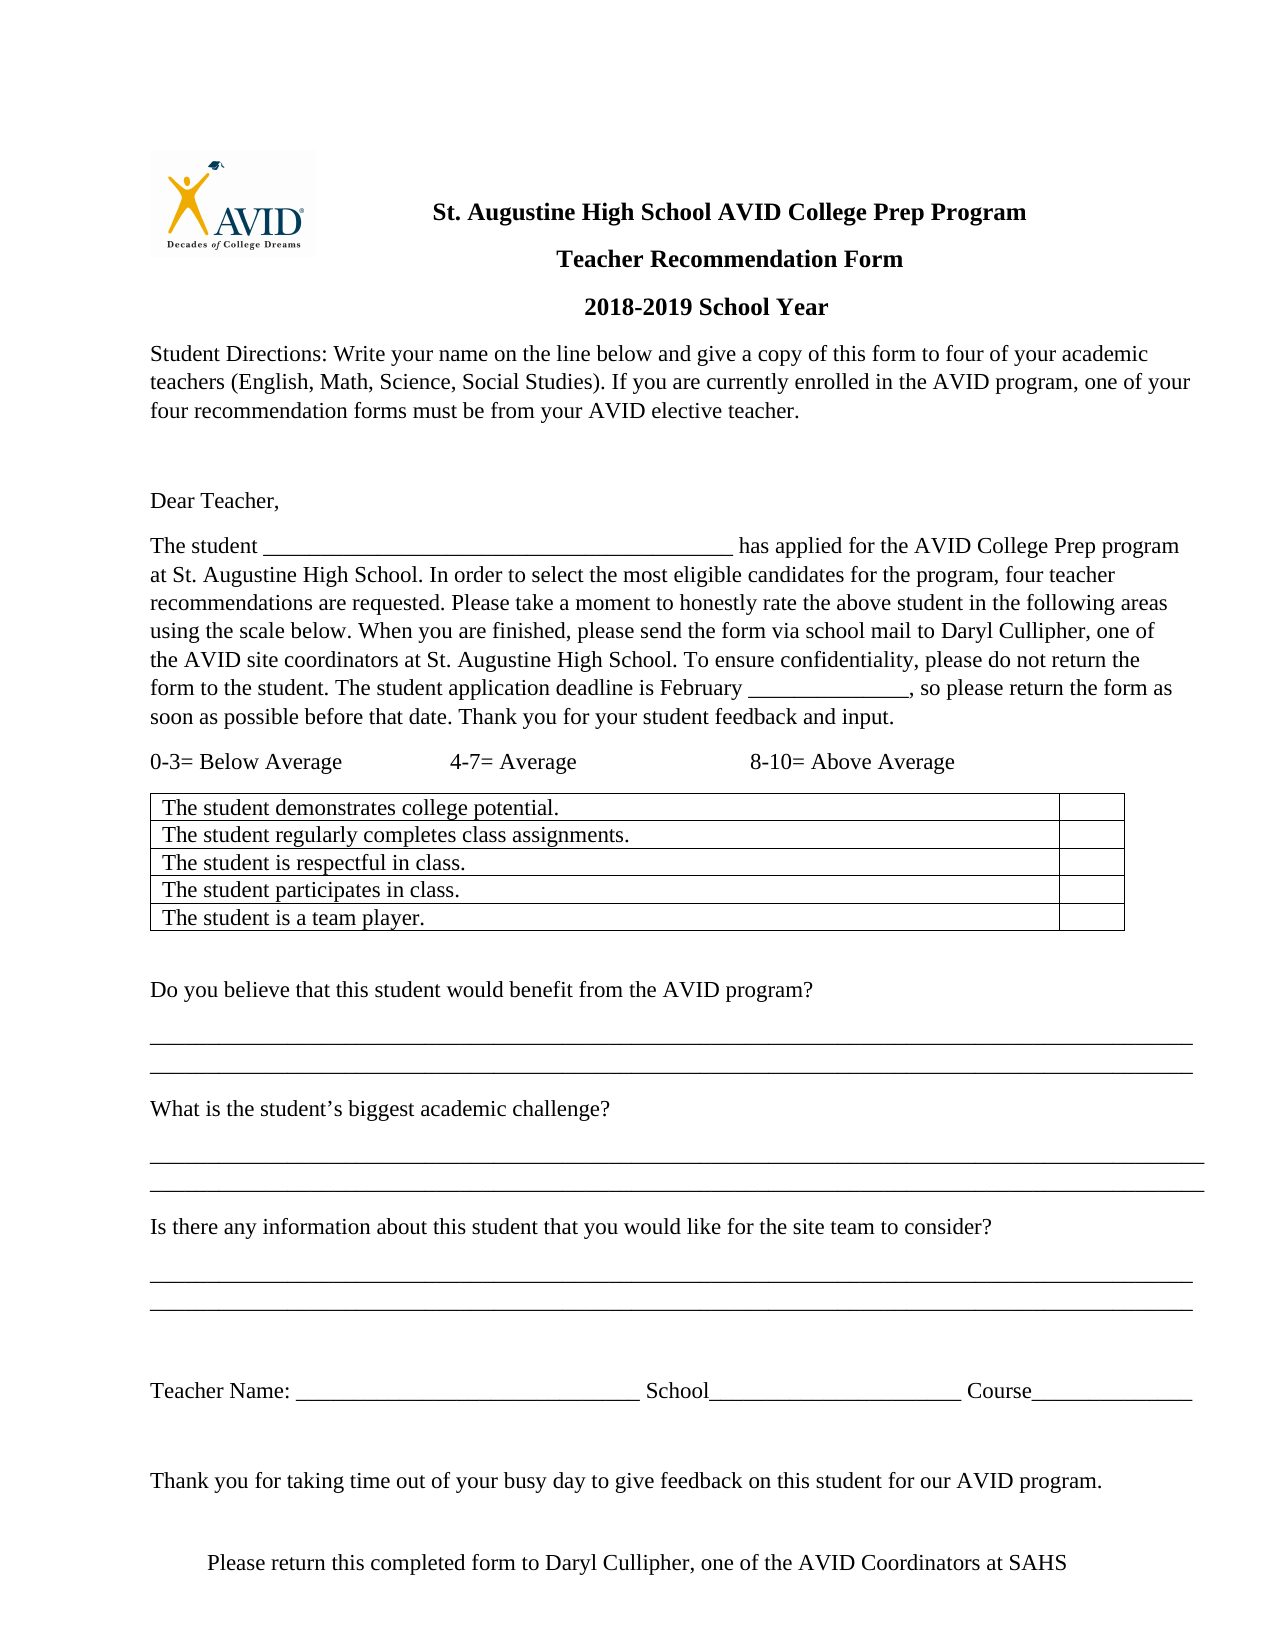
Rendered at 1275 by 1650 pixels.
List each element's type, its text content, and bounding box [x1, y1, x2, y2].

table_cell The student participates in class. [151, 876, 1059, 903]
table_header [1060, 794, 1124, 820]
table_cell [1060, 821, 1124, 848]
text The student _________________________________________ has applied for the AVID College Prep program at St. Augustine High School. In order to select the most eligible candidates for the program, four teacher recommendations are requested. Please take a moment to honestly rate the above student in the following areas using the scale below. When you are finished, please send the form via school mail to Daryl Cullipher, one of the AVID site coordinators at St. Augustine High School. To ensure confidentiality, please do not return the form to the student. The student application deadline is February ______________, so please return the form as soon as possible before that date. Thank you for your student feedback and input. [150, 532, 1181, 729]
text Is there any information about this student that you would like for the site team to consider? [150, 1213, 1125, 1240]
text Teacher Recommendation Form [150, 244, 1125, 273]
table_cell [1060, 876, 1124, 903]
table_header The student demonstrates college potential. [151, 794, 1059, 820]
table_cell The student regularly completes class assignments. [151, 821, 1059, 848]
text Dear Teacher, [150, 487, 1125, 513]
text ______________________________________________________________________________________________________________________________________________________________________________________ [150, 1258, 1200, 1313]
text ______________________________________________________________________________________________________________________________________________________________________________________ [150, 1021, 1200, 1076]
text 2018-2019 School Year [150, 292, 1125, 321]
table_cell [1060, 904, 1124, 930]
text Thank you for taking time out of your busy day to give feedback on this student for our AVID program. [150, 1467, 1200, 1494]
text Student Directions: Write your name on the line below and give a copy of this form to four of your academic teachers (English, Math, Science, Social Studies). If you are currently enrolled in the AVID program, one of your four recommendation forms must be from your AVID elective teacher. [150, 340, 1200, 423]
text ________________________________________________________________________________________________________________________________________________________________________________________ [150, 1140, 1209, 1195]
text What is the student’s biggest academic challenge? [150, 1095, 1125, 1121]
text Do you believe that this student would benefit from the AVID program? [150, 976, 1125, 1002]
table_cell [1060, 849, 1124, 875]
text St. Augustine High School AVID College Prep Program [316, 197, 1125, 226]
table_cell The student is respectful in class. [151, 849, 1059, 875]
text Teacher Name: ______________________________ School______________________ Course______________ [150, 1377, 1200, 1403]
table_cell The student is a team player. [151, 904, 1059, 930]
text 0-3= Below Average 4-7= Average 8-10= Above Average [150, 748, 1125, 774]
picture [150, 150, 316, 257]
